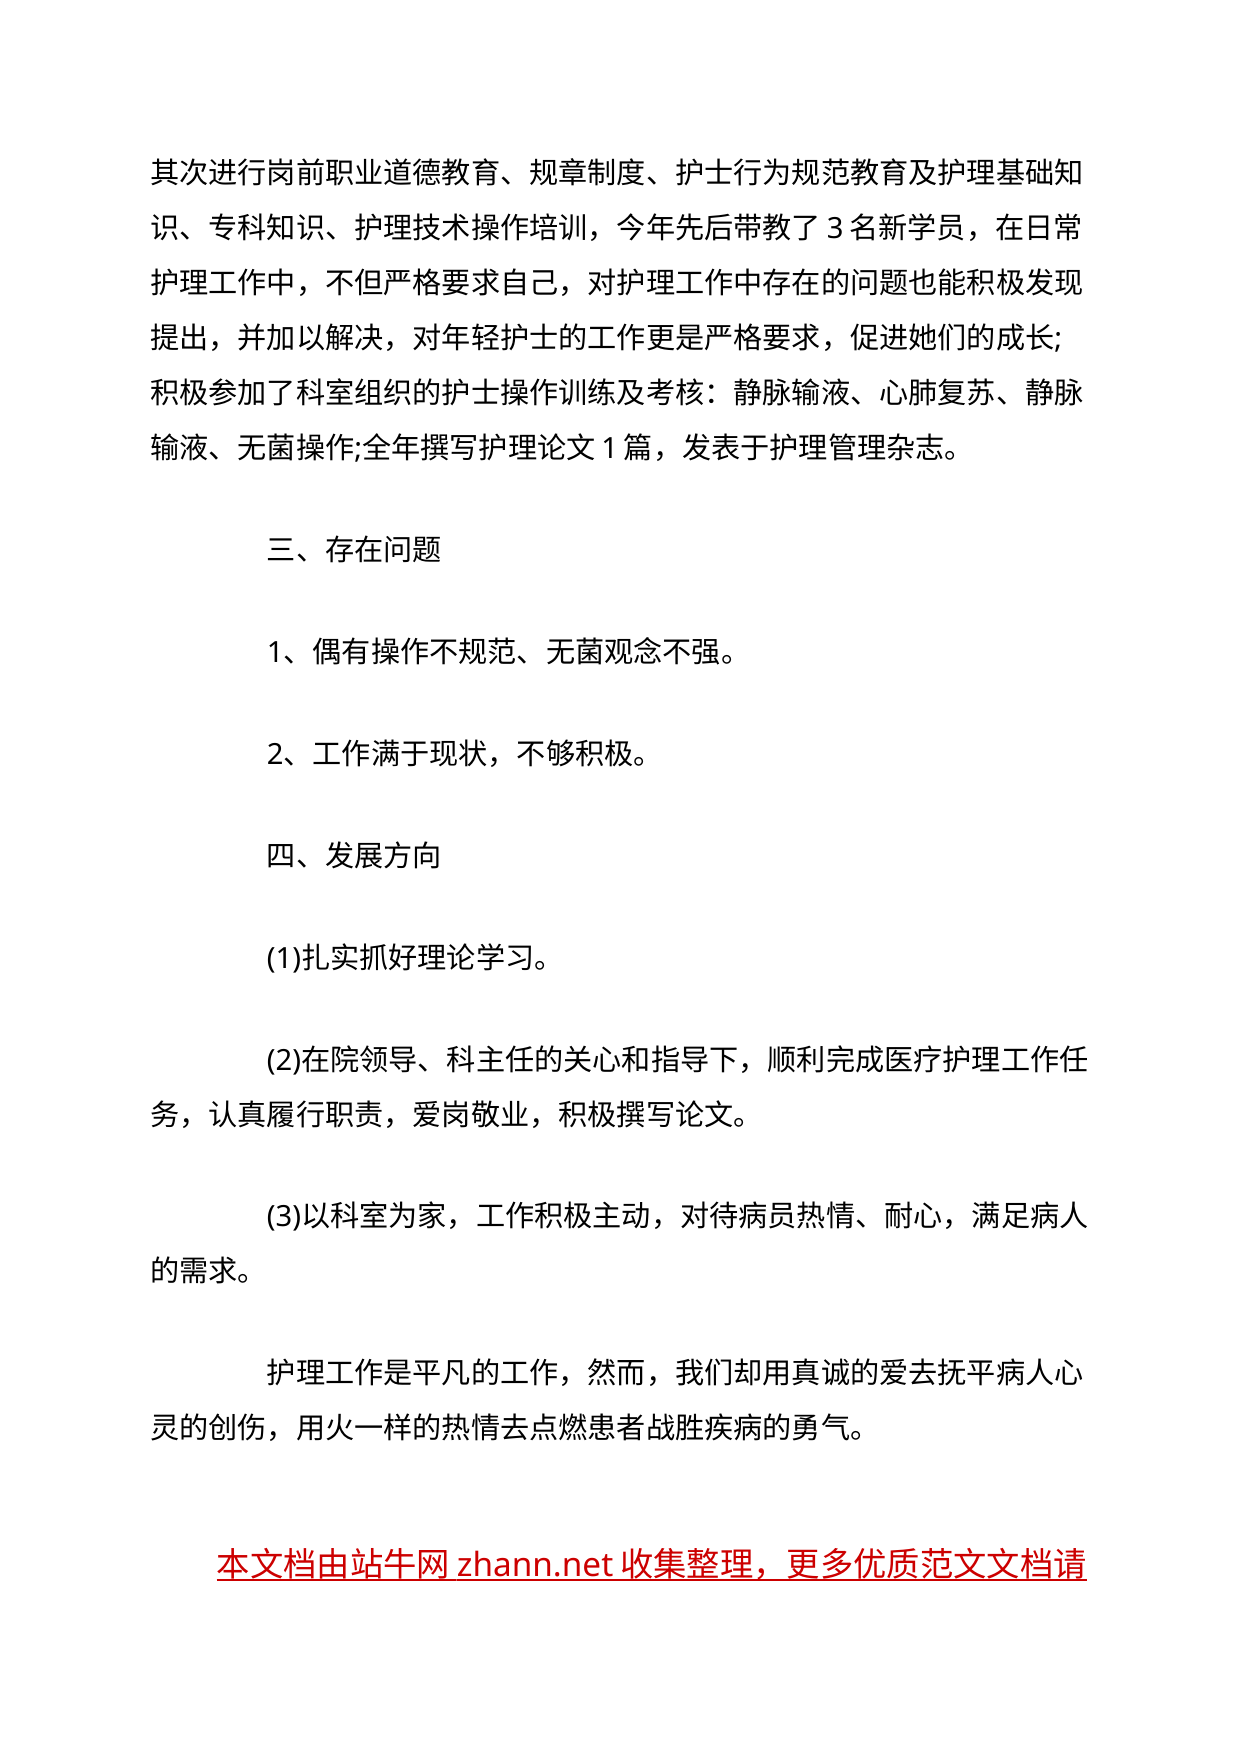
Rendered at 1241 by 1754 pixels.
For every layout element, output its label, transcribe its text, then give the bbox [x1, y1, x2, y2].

text 2、工作满于现状，不够积极。 [150, 730, 1090, 773]
text 1、偶有操作不规范、无菌观念不强。 [150, 628, 1090, 671]
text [150, 150, 1090, 467]
text (2)在院领导、科主任的关心和指导下，顺利完成医疗护理工作任务，认真履行职责，爱岗敬业，积极撰写论文。 [150, 1036, 1090, 1133]
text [150, 1538, 1090, 1586]
text 四、发展方向 [150, 832, 1090, 875]
text 护理工作是平凡的工作，然而，我们却用真诚的爱去抚平病人心灵的创伤，用火一样的热情去点燃患者战胜疾病的勇气。 [150, 1350, 1090, 1447]
text (3)以科室为家，工作积极主动，对待病员热情、耐心，满足病人的需求。 [150, 1193, 1090, 1290]
text 三、存在问题 [150, 527, 1090, 569]
text (1)扎实抓好理论学习。 [150, 934, 1090, 977]
